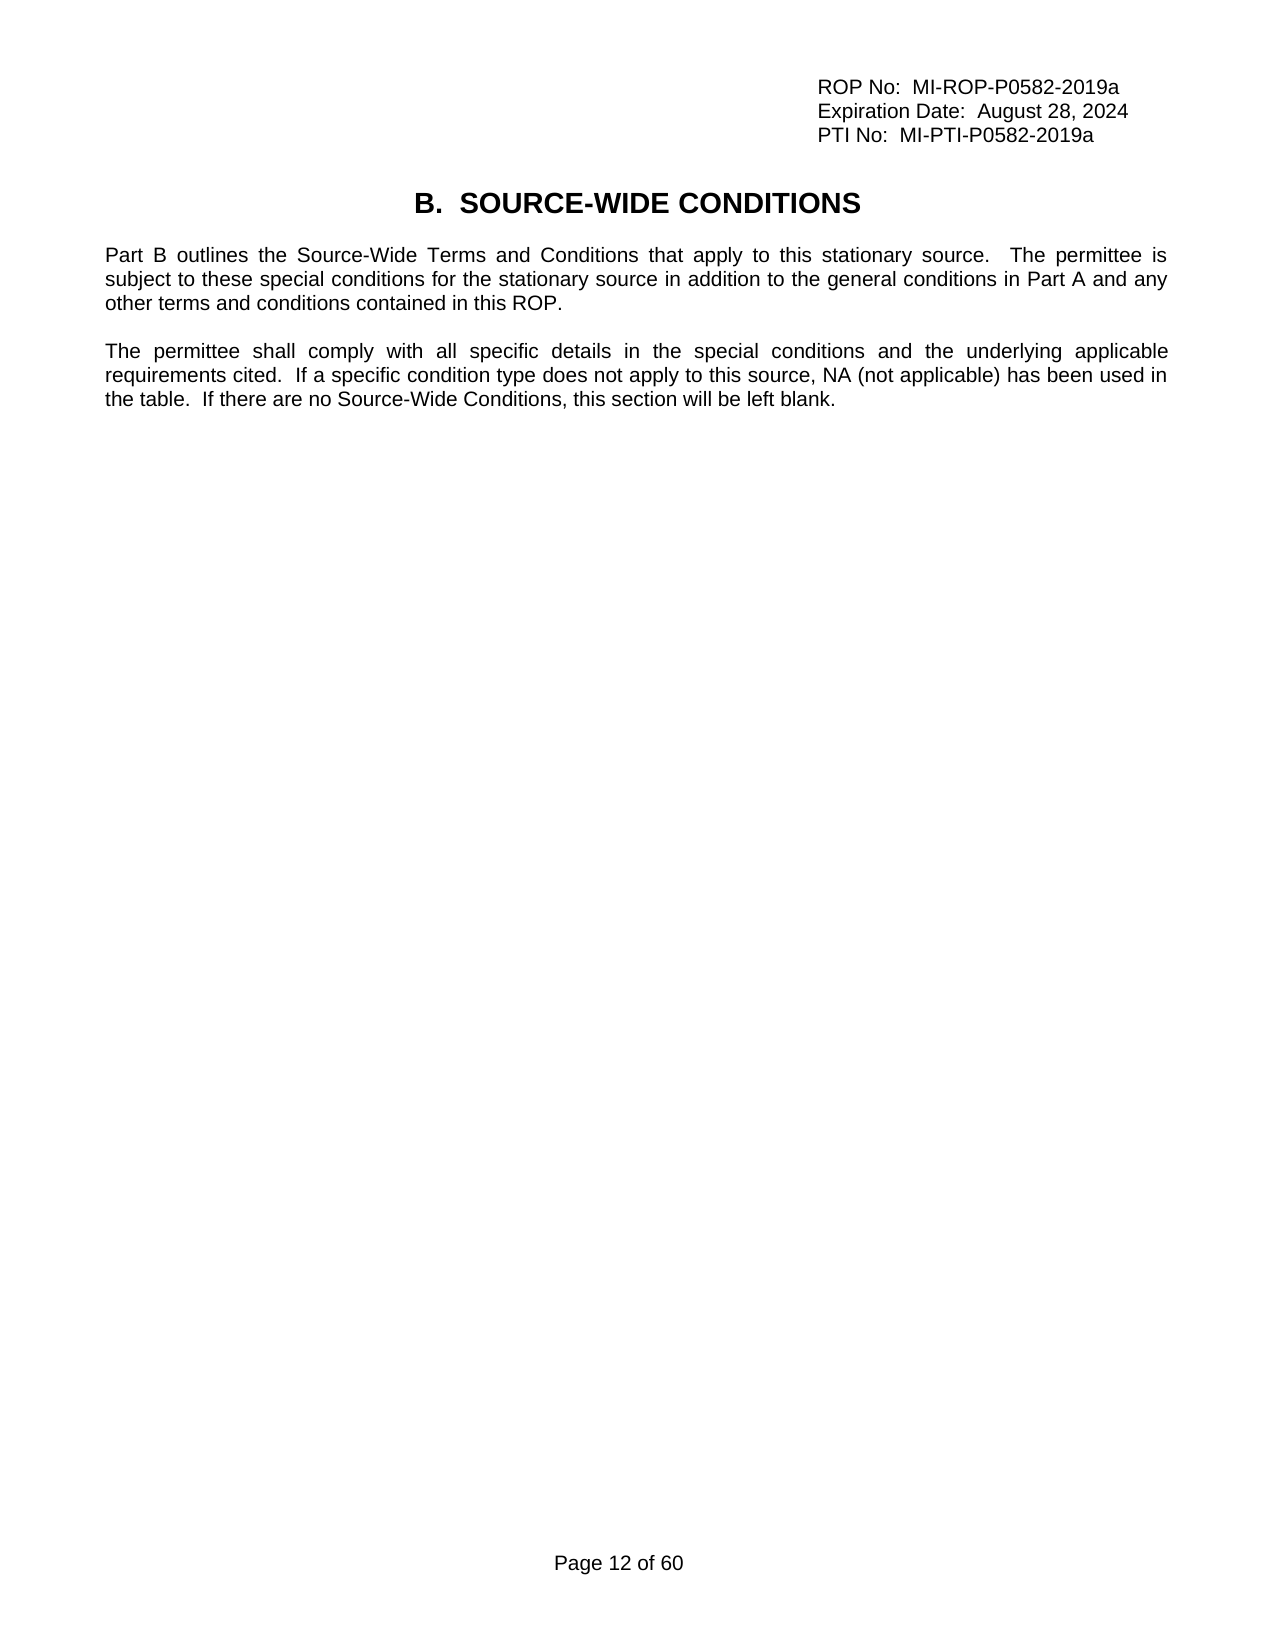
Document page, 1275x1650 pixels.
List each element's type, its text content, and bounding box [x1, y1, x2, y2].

text The permittee shall comply with all specific details in the special conditions and the underlying applicable requirements cited. If a specific condition type does not apply to this source, NA (not applicable) has been used in the table. If there are no Source-Wide Conditions, this section will be left blank. [105, 339, 1170, 411]
subtitle B. SOURCE-WIDE CONDITIONS [105, 186, 1170, 219]
text Part B outlines the Source-Wide Terms and Conditions that apply to this stationary source. The permittee is subject to these special conditions for the stationary source in addition to the general conditions in Part A and any other terms and conditions contained in this ROP. [105, 243, 1170, 315]
